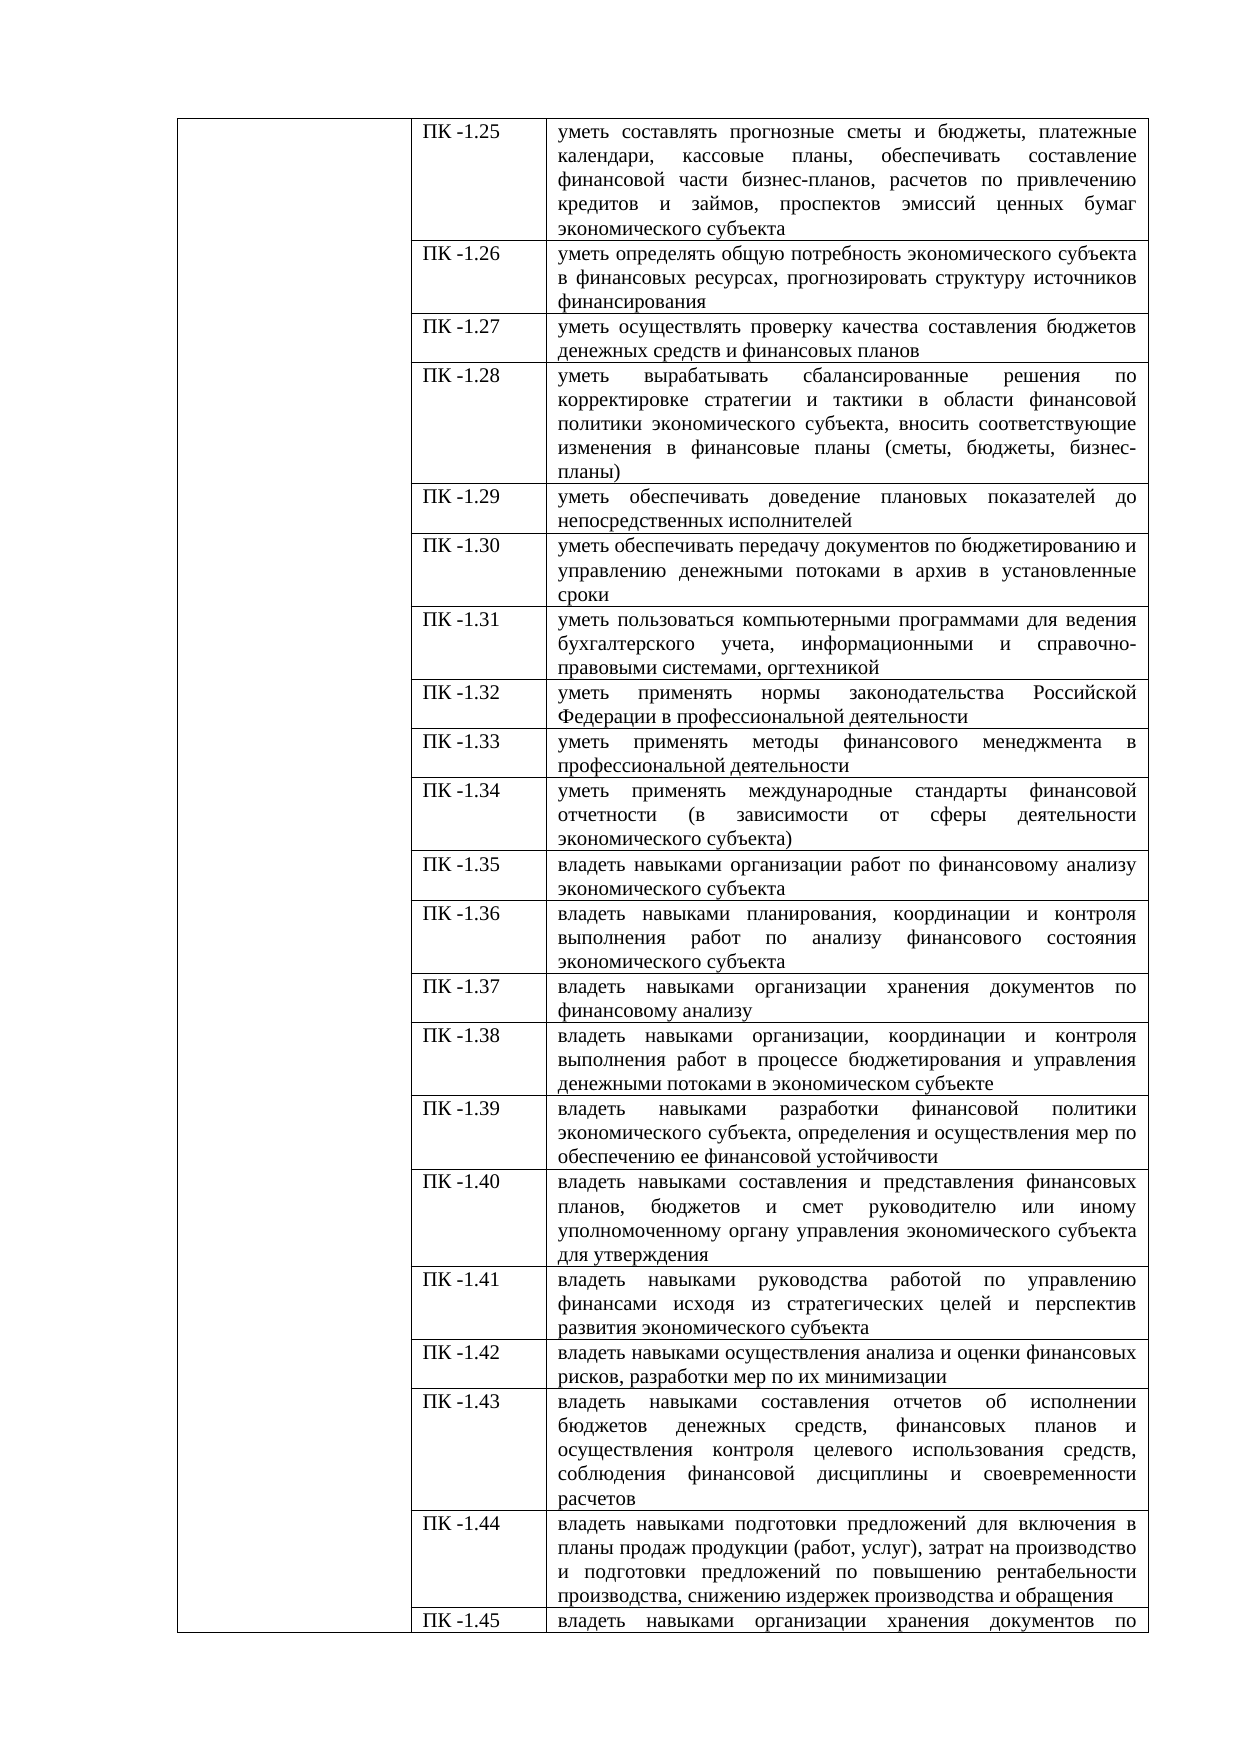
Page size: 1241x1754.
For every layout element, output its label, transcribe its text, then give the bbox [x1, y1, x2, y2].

table_cell ПК -1.43 [412, 1389, 546, 1509]
table_cell ПК -1.28 [412, 363, 546, 483]
table_cell уметь определять общую потребность экономического субъекта в финансовых ресурсах, прогнозировать структуру источников финансирования [547, 241, 1148, 313]
table_cell ПК -1.34 [412, 778, 546, 850]
table_cell уметь применять международные стандарты финансовой отчетности (в зависимости от сферы деятельности экономического субъекта) [547, 778, 1148, 850]
table_cell уметь вырабатывать сбалансированные решения по корректировке стратегии и тактики в области финансовой политики экономического субъекта, вносить соответствующие изменения в финансовые планы (сметы, бюджеты, бизнес-планы) [547, 363, 1148, 483]
table_cell ПК -1.29 [412, 484, 546, 532]
table_cell ПК -1.25 [412, 119, 546, 239]
table_cell владеть навыками подготовки предложений для включения в планы продаж продукции (работ, услуг), затрат на производство и подготовки предложений по повышению рентабельности производства, снижению издержек производства и обращения [547, 1511, 1148, 1607]
table_cell владеть навыками осуществления анализа и оценки финансовых рисков, разработки мер по их минимизации [547, 1340, 1148, 1388]
table_cell ПК -1.26 [412, 241, 546, 313]
table_cell уметь осуществлять проверку качества составления бюджетов денежных средств и финансовых планов [547, 314, 1148, 362]
table_cell владеть навыками составления отчетов об исполнении бюджетов денежных средств, финансовых планов и осуществления контроля целевого использования средств, соблюдения финансовой дисциплины и своевременности расчетов [547, 1389, 1148, 1509]
table_cell владеть навыками организации, координации и контроля выполнения работ в процессе бюджетирования и управления денежными потоками в экономическом субъекте [547, 1023, 1148, 1095]
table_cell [547, 1608, 1148, 1632]
table_cell уметь составлять прогнозные сметы и бюджеты, платежные календари, кассовые планы, обеспечивать составление финансовой части бизнес-планов, расчетов по привлечению кредитов и займов, проспектов эмиссий ценных бумаг экономического субъекта [547, 119, 1148, 239]
table_cell владеть навыками планирования, координации и контроля выполнения работ по анализу финансового состояния экономического субъекта [547, 901, 1148, 973]
table_cell ПК -1.40 [412, 1170, 546, 1266]
table_cell ПК -1.32 [412, 680, 546, 728]
table_cell ПК -1.31 [412, 607, 546, 679]
table_cell ПК -1.30 [412, 534, 546, 606]
table_cell владеть навыками составления и представления финансовых планов, бюджетов и смет руководителю или иному уполномоченному органу управления экономического субъекта для утверждения [547, 1170, 1148, 1266]
table_cell ПК -1.36 [412, 901, 546, 973]
table_cell ПК -1.37 [412, 974, 546, 1022]
table_cell уметь пользоваться компьютерными программами для ведения бухгалтерского учета, информационными и справочно-правовыми системами, оргтехникой [547, 607, 1148, 679]
table_cell ПК -1.39 [412, 1096, 546, 1168]
table_cell владеть навыками разработки финансовой политики экономического субъекта, определения и осуществления мер по обеспечению ее финансовой устойчивости [547, 1096, 1148, 1168]
table_cell уметь применять методы финансового менеджмента в профессиональной деятельности [547, 729, 1148, 777]
table_cell уметь обеспечивать доведение плановых показателей до непосредственных исполнителей [547, 484, 1148, 532]
table_cell ПК -1.44 [412, 1511, 546, 1607]
table_cell ПК -1.38 [412, 1023, 546, 1095]
table_cell уметь обеспечивать передачу документов по бюджетированию и управлению денежными потоками в архив в установленные сроки [547, 534, 1148, 606]
table_cell владеть навыками руководства работой по управлению финансами исходя из стратегических целей и перспектив развития экономического субъекта [547, 1267, 1148, 1339]
table_cell владеть навыками организации хранения документов по финансовому анализу [547, 974, 1148, 1022]
table_cell ПК -1.35 [412, 851, 546, 899]
table_cell ПК -1.42 [412, 1340, 546, 1388]
table_cell ПК -1.33 [412, 729, 546, 777]
table_cell ПК -1.45 [412, 1608, 546, 1632]
table_cell ПК -1.27 [412, 314, 546, 362]
table_cell уметь применять нормы законодательства Российской Федерации в профессиональной деятельности [547, 680, 1148, 728]
table_cell ПК -1.41 [412, 1267, 546, 1339]
table_cell владеть навыками организации работ по финансовому анализу экономического субъекта [547, 851, 1148, 899]
